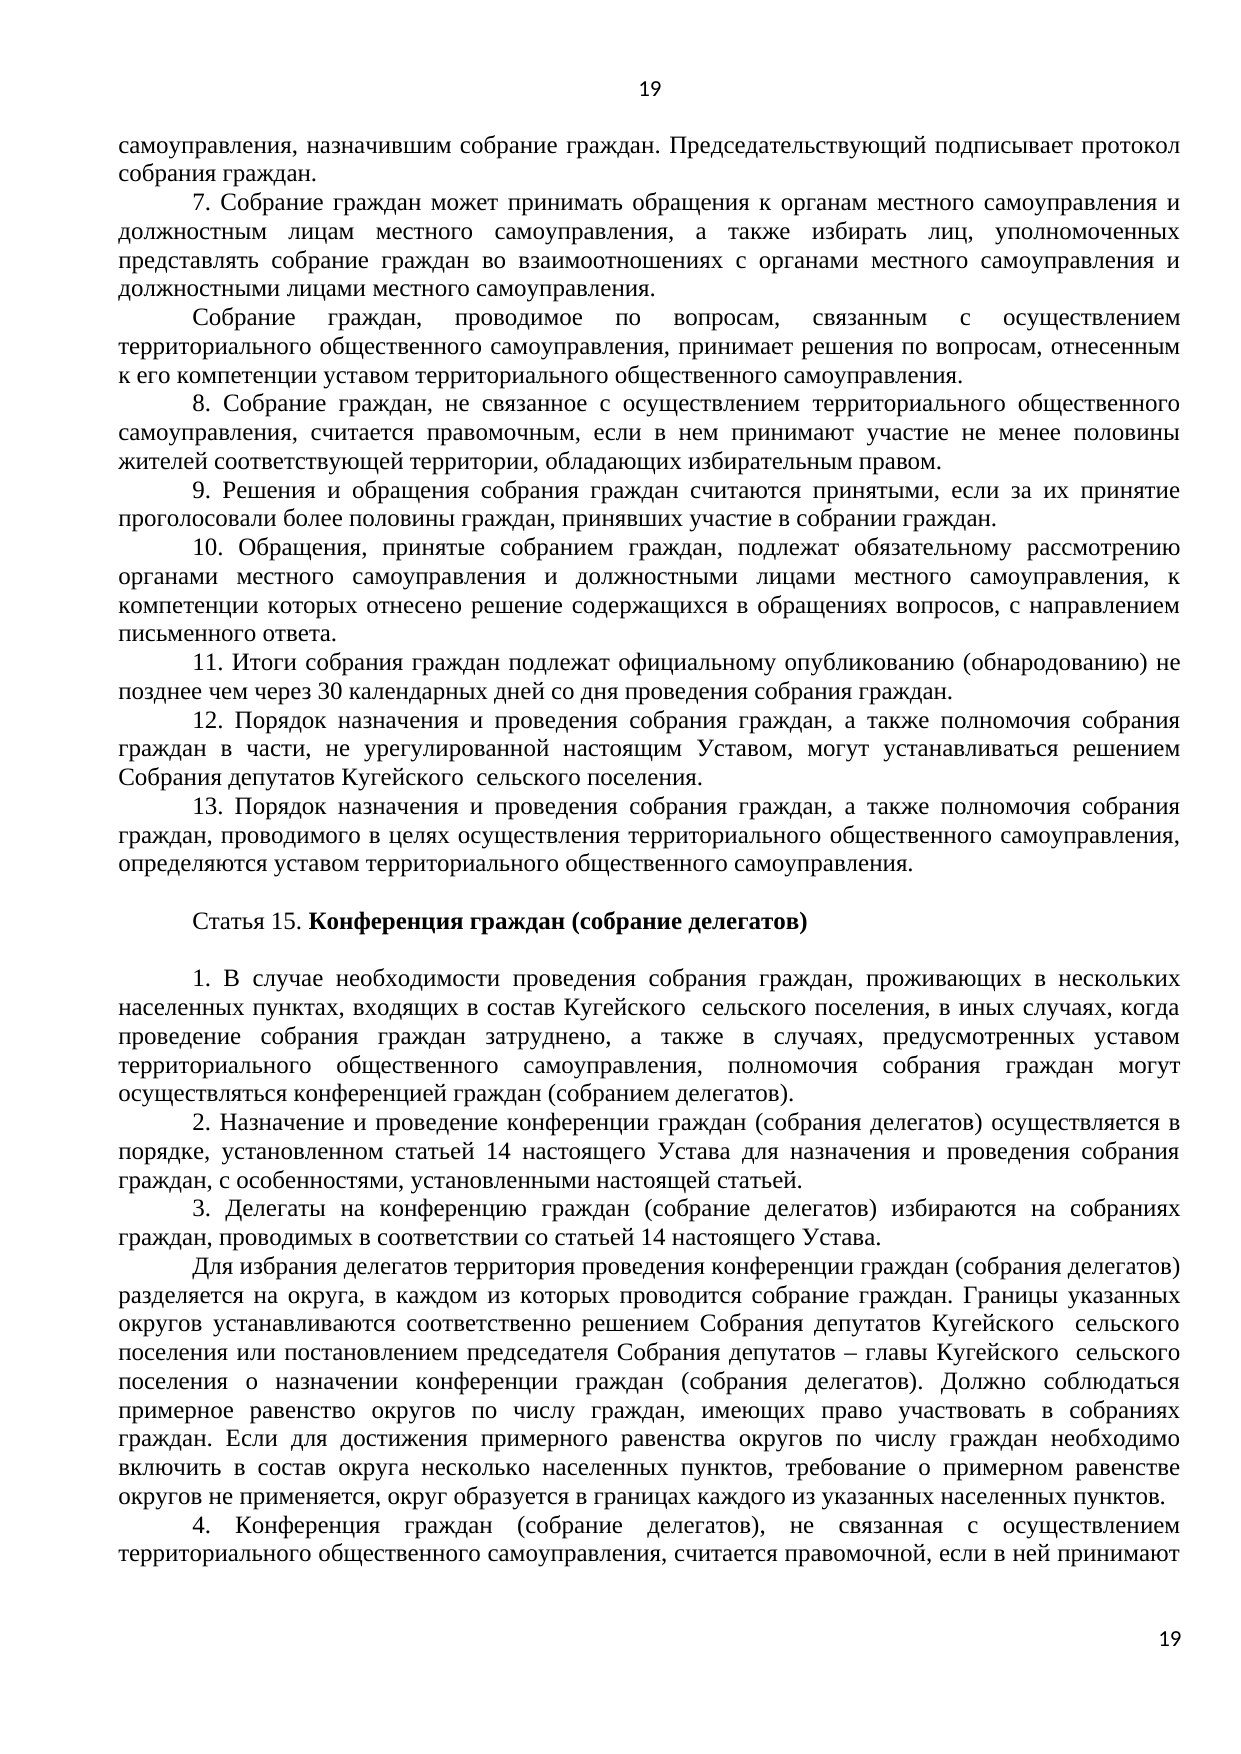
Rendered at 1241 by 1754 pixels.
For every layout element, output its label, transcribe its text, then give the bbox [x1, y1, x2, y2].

text Для избрания делегатов территория проведения конференции граждан (собрания делегатов) разделяется на округа, в каждом из которых проводится собрание граждан. Границы указанных округов устанавливаются соответственно решением Собрания депутатов Кугейского сельского поселения или постановлением председателя Собрания депутатов – главы Кугейского сельского поселения о назначении конференции граждан (собрания делегатов). Должно соблюдаться примерное равенство округов по числу граждан, имеющих право участвовать в собраниях граждан. Если для достижения примерного равенства округов по числу граждан необходимо включить в состав округа несколько населенных пунктов, требование о примерном равенстве округов не применяется, округ образуется в границах каждого из указанных населенных пунктов. [118, 1251, 1181, 1510]
text 12. Порядок назначения и проведения собрания граждан, а также полномочия собрания граждан в части, не урегулированной настоящим Уставом, могут устанавливаться решением Собрания депутатов Кугейского сельского поселения. [118, 705, 1181, 791]
text Статья 15. Конференция граждан (собрание делегатов) [118, 906, 1181, 935]
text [118, 130, 1181, 187]
text 13. Порядок назначения и проведения собрания граждан, а также полномочия собрания граждан, проводимого в целях осуществления территориального общественного самоуправления, определяются уставом территориального общественного самоуправления. [118, 791, 1181, 877]
text 3. Делегаты на конференцию граждан (собрание делегатов) избираются на собраниях граждан, проводимых в соответствии со статьей 14 настоящего Устава. [118, 1193, 1181, 1251]
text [118, 1510, 1181, 1567]
text 11. Итоги собрания граждан подлежат официальному опубликованию (обнародованию) не позднее чем через 30 календарных дней со дня проведения собрания граждан. [118, 647, 1181, 705]
text Собрание граждан, проводимое по вопросам, связанным с осуществлением территориального общественного самоуправления, принимает решения по вопросам, отнесенным к его компетенции уставом территориального общественного самоуправления. [118, 302, 1181, 388]
text 8. Собрание граждан, не связанное с осуществлением территориального общественного самоуправления, считается правомочным, если в нем принимают участие не менее половины жителей соответствующей территории, обладающих избирательным правом. [118, 388, 1181, 475]
text 1. В случае необходимости проведения собрания граждан, проживающих в нескольких населенных пунктах, входящих в состав Кугейского сельского поселения, в иных случаях, когда проведение собрания граждан затруднено, а также в случаях, предусмотренных уставом территориального общественного самоуправления, полномочия собрания граждан могут осуществляться конференцией граждан (собранием делегатов). [118, 963, 1181, 1107]
text 9. Решения и обращения собрания граждан считаются принятыми, если за их принятие проголосовали более половины граждан, принявших участие в собрании граждан. [118, 475, 1181, 532]
text 10. Обращения, принятые собранием граждан, подлежат обязательному рассмотрению органами местного самоуправления и должностными лицами местного самоуправления, к компетенции которых отнесено решение содержащихся в обращениях вопросов, с направлением письменного ответа. [118, 532, 1181, 647]
text 7. Собрание граждан может принимать обращения к органам местного самоуправления и должностным лицам местного самоуправления, а также избирать лиц, уполномоченных представлять собрание граждан во взаимоотношениях с органами местного самоуправления и должностными лицами местного самоуправления. [118, 187, 1181, 302]
text 2. Назначение и проведение конференции граждан (собрания делегатов) осуществляется в порядке, установленном статьей 14 настоящего Устава для назначения и проведения собрания граждан, с особенностями, установленными настоящей статьей. [118, 1107, 1181, 1193]
